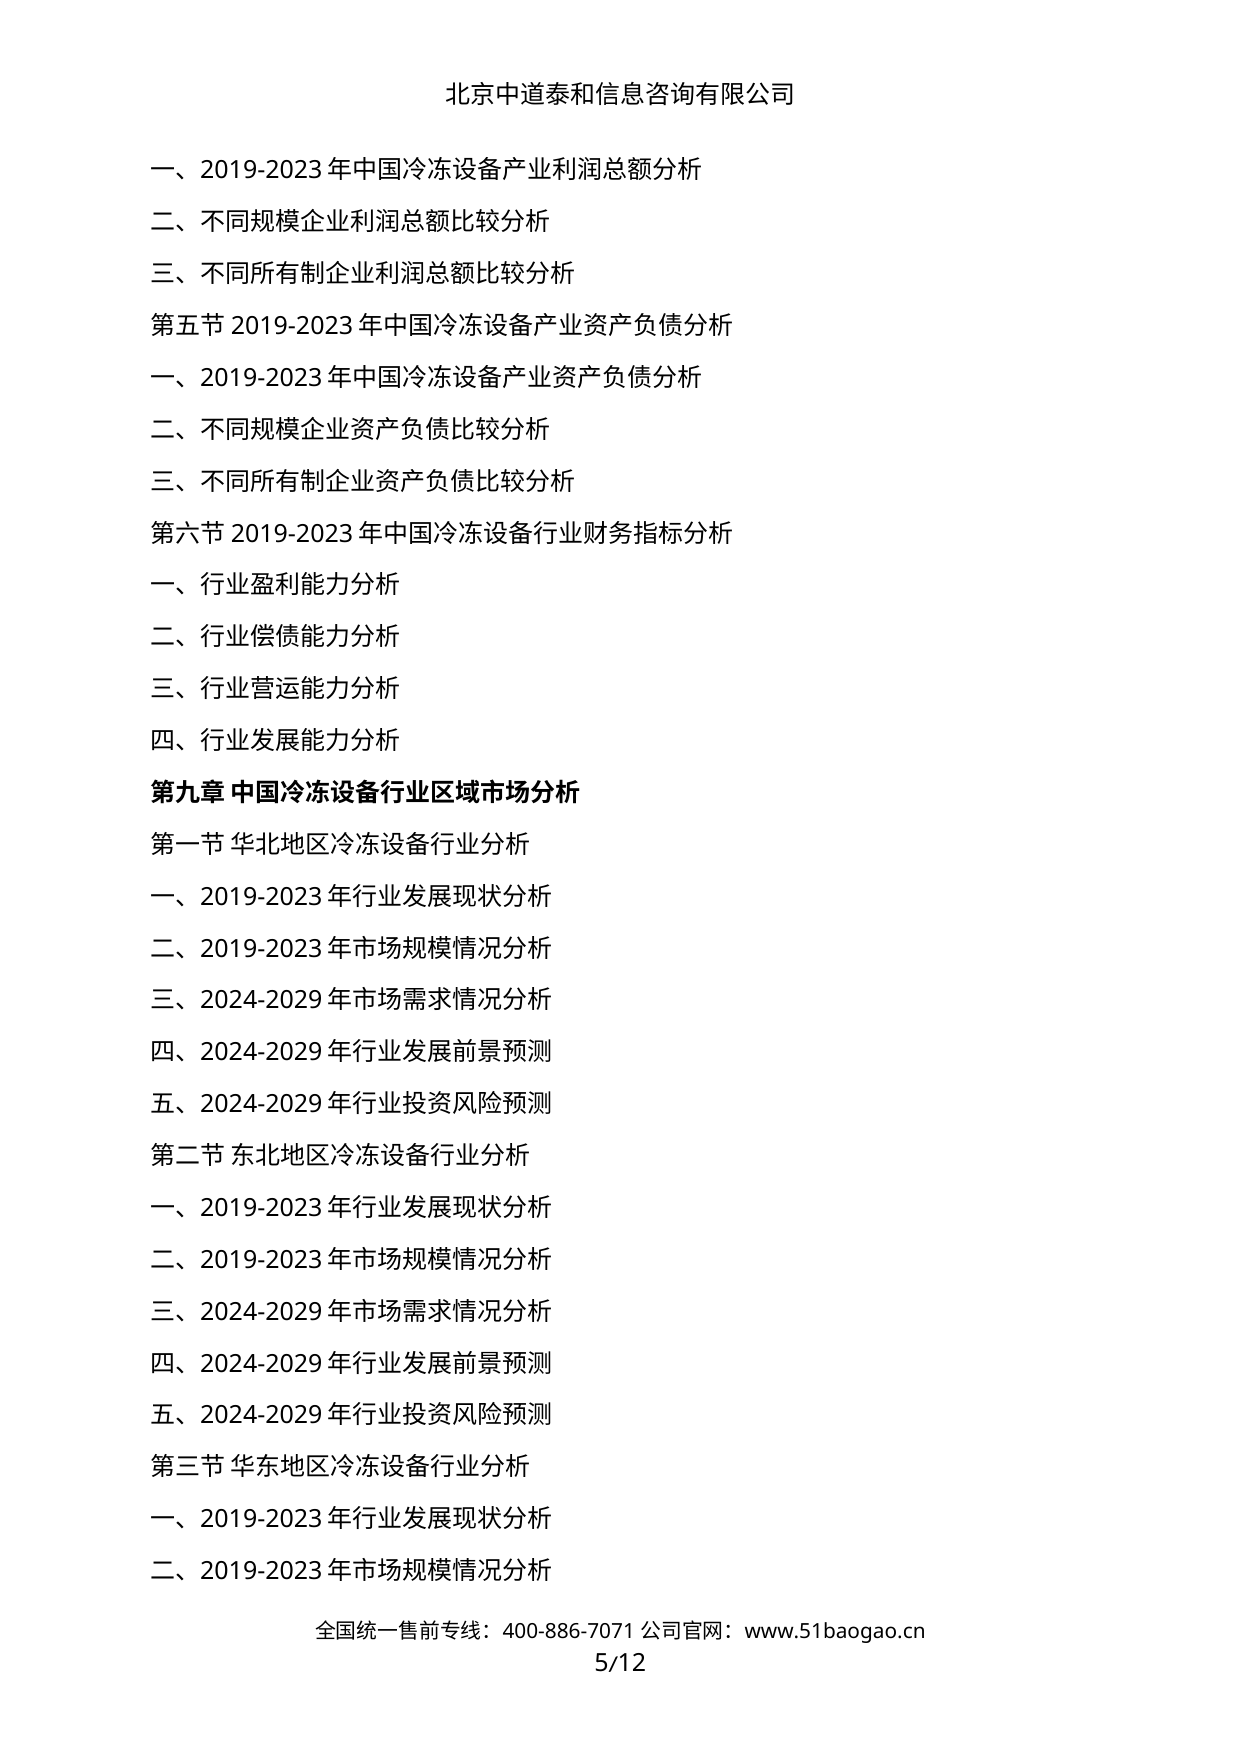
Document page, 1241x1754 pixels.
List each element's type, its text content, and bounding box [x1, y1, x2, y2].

text 一、2019-2023年行业发展现状分析 [150, 876, 1090, 912]
text 第五节 2019-2023年中国冷冻设备产业资产负债分析 [150, 306, 1090, 342]
text 二、行业偿债能力分析 [150, 617, 1090, 653]
text 四、2024-2029年行业发展前景预测 [150, 1032, 1090, 1068]
text 二、不同规模企业利润总额比较分析 [150, 202, 1090, 238]
text 第三节 华东地区冷冻设备行业分析 [150, 1447, 1090, 1483]
text 一、2019-2023年行业发展现状分析 [150, 1187, 1090, 1224]
text 三、行业营运能力分析 [150, 669, 1090, 705]
text 一、2019-2023年行业发展现状分析 [150, 1499, 1090, 1535]
text 二、不同规模企业资产负债比较分析 [150, 409, 1090, 446]
text 第一节 华北地区冷冻设备行业分析 [150, 824, 1090, 861]
text 三、2024-2029年市场需求情况分析 [150, 1291, 1090, 1327]
text 四、2024-2029年行业发展前景预测 [150, 1343, 1090, 1379]
text 第六节 2019-2023年中国冷冻设备行业财务指标分析 [150, 513, 1090, 549]
text 四、行业发展能力分析 [150, 721, 1090, 757]
text 一、2019-2023年中国冷冻设备产业利润总额分析 [150, 150, 1090, 186]
text 二、2019-2023年市场规模情况分析 [150, 1239, 1090, 1276]
text 三、不同所有制企业资产负债比较分析 [150, 461, 1090, 497]
text 一、行业盈利能力分析 [150, 565, 1090, 601]
text 一、2019-2023年中国冷冻设备产业资产负债分析 [150, 357, 1090, 394]
text 五、2024-2029年行业投资风险预测 [150, 1084, 1090, 1120]
text 二、2019-2023年市场规模情况分析 [150, 1551, 1090, 1587]
text 三、不同所有制企业利润总额比较分析 [150, 254, 1090, 290]
text 第九章 中国冷冻设备行业区域市场分析 [150, 772, 1090, 809]
text 二、2019-2023年市场规模情况分析 [150, 928, 1090, 964]
text 三、2024-2029年市场需求情况分析 [150, 980, 1090, 1016]
text 第二节 东北地区冷冻设备行业分析 [150, 1136, 1090, 1172]
text 五、2024-2029年行业投资风险预测 [150, 1395, 1090, 1431]
